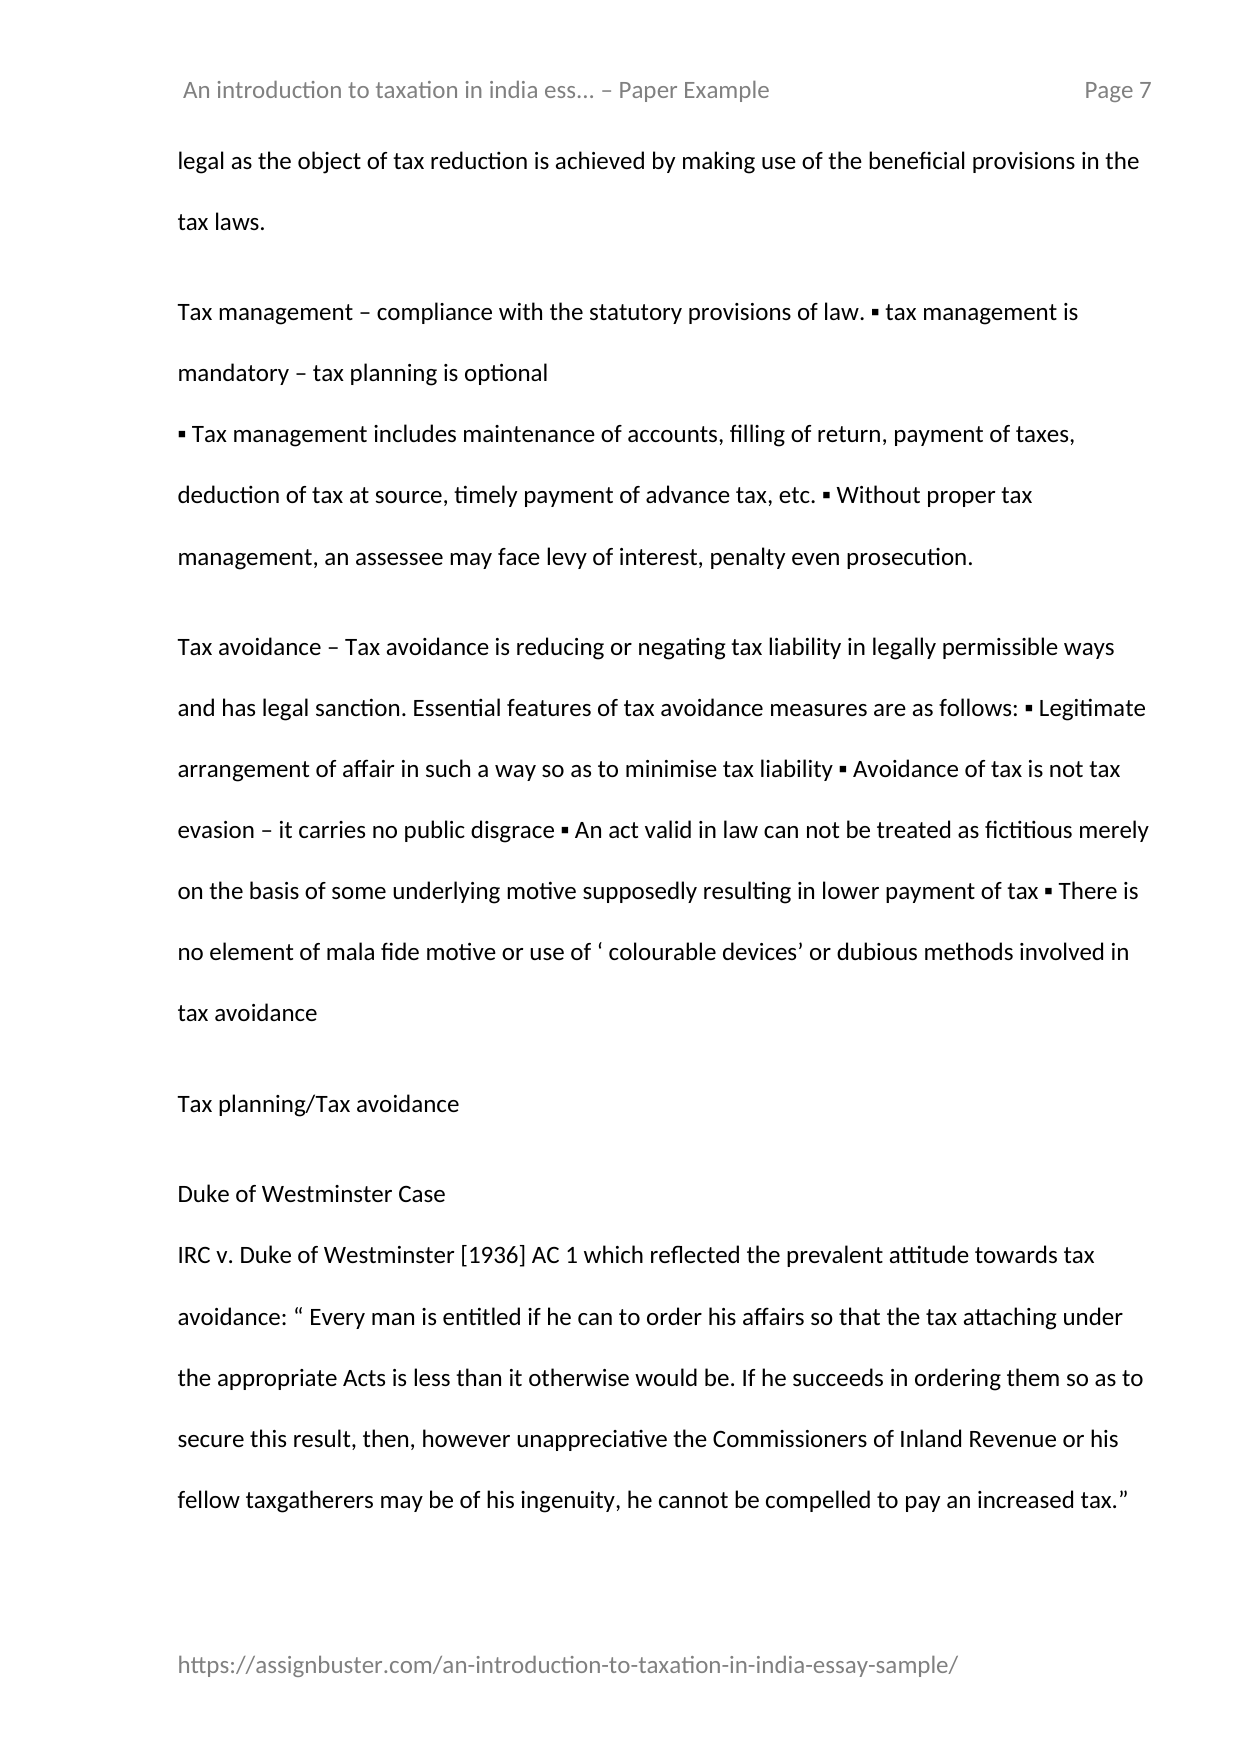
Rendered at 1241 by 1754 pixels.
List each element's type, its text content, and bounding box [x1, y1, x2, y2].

text Duke of Westminster Case IRC v. Duke of Westminster [1936] AC 1 which reflected the prevalent attitude towards tax avoidance: “ Every man is entitled if he can to order his affairs so that the tax attaching under the appropriate Acts is less than it otherwise would be. If he succeeds in ordering them so as to secure this result, then, however unappreciative the Commissioners of Inland Revenue or his fellow taxgatherers may be of his ingenuity, he cannot be compelled to pay an increased tax.” [177, 1178, 1152, 1514]
text Tax avoidance – Tax avoidance is reducing or negating tax liability in legally permissible ways and has legal sanction. Essential features of tax avoidance measures are as follows: ▪ Legitimate arrangement of affair in such a way so as to minimise tax liability ▪ Avoidance of tax is not tax evasion – it carries no public disgrace ▪ An act valid in law can not be treated as fictitious merely on the basis of some underlying motive supposedly resulting in lower payment of tax ▪ There is no element of mala fide motive or use of ‘ colourable devices’ or dubious methods involved in tax avoidance [177, 631, 1152, 1028]
text Tax planning/Tax avoidance [177, 1088, 1152, 1118]
text Tax management – compliance with the statutory provisions of law. ▪ tax management is mandatory – tax planning is optional ▪ Tax management includes maintenance of accounts, filling of return, payment of taxes, deduction of tax at source, timely payment of advance tax, etc. ▪ Without proper tax management, an assessee may face levy of interest, penalty even prosecution. [177, 297, 1152, 571]
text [177, 145, 1152, 237]
